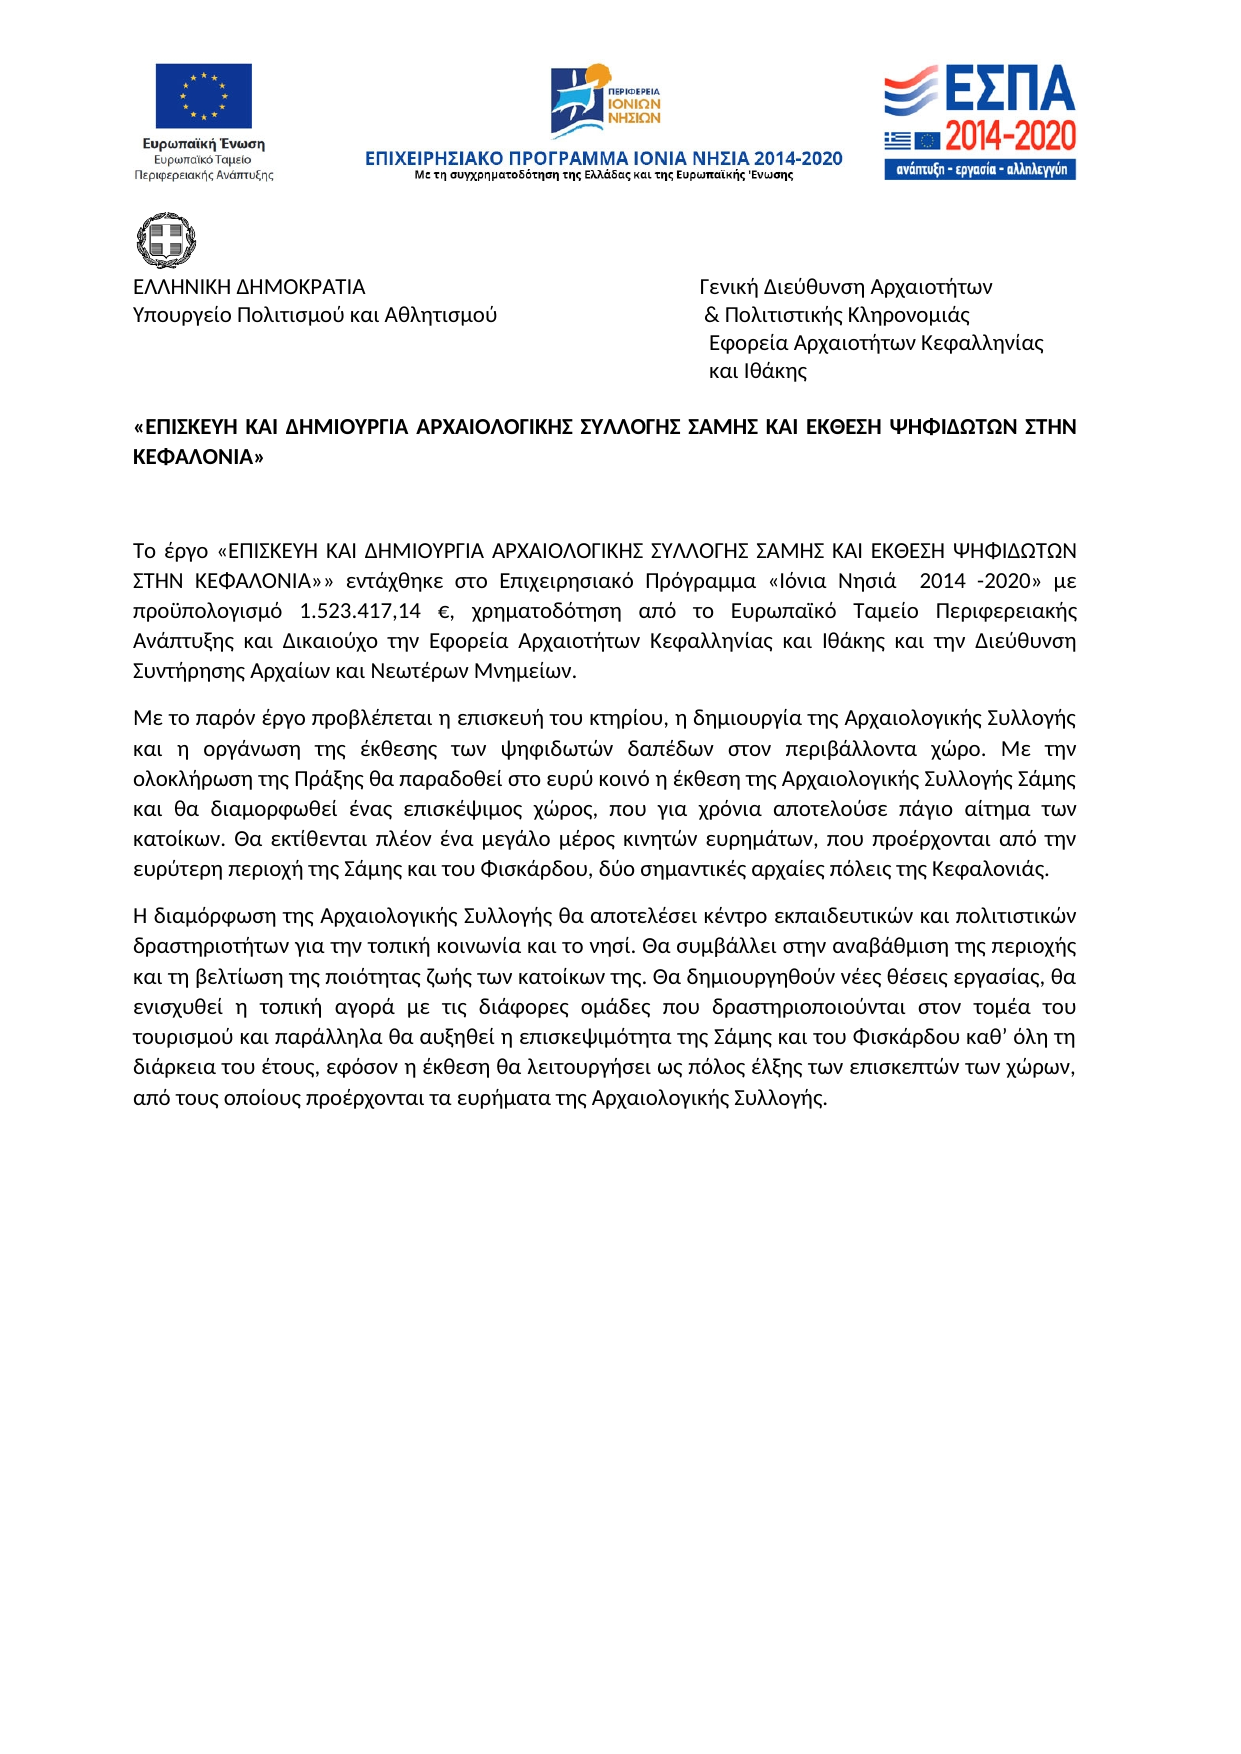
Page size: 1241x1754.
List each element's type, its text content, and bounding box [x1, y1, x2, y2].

text Η διαμόρφωση της Αρχαιολογικής Συλλογής θα αποτελέσει κέντρο εκπαιδευτικών και πολιτιστικών δραστηριοτήτων για την τοπική κοινωνία και το νησί. Θα συμβάλλει στην αναβάθμιση της περιοχής και τη βελτίωση της ποιότητας ζωής των κατοίκων της. Θα δημιουργηθούν νέες θέσεις εργασίας, θα ενισχυθεί η τοπική αγορά με τις διάφορες ομάδες που δραστηριοποιούνται στον τομέα του τουρισμού και παράλληλα θα αυξηθεί η επισκεψιμότητα της Σάμης και του Φισκάρδου καθ’ όλη τη διάρκεια του έτους, εφόσον η έκθεση θα λειτουργήσει ως πόλος έλξης των επισκεπτών των χώρων, από τους οποίους προέρχονται τα ευρήματα της Αρχαιολογικής Συλλογής. [133, 901, 1078, 1111]
picture [132, 59, 1078, 182]
text «ΕΠΙΣΚΕΥΗ ΚΑΙ ΔΗΜΙΟΥΡΓΙΑ ΑΡΧΑΙΟΛΟΓΙΚΗΣ ΣΥΛΛΟΓΗΣ ΣΑΜΗΣ ΚΑΙ ΕΚΘΕΣΗ ΨΗΦΙΔΩΤΩΝ ΣΤΗΝ ΚΕΦΑΛΟΝΙΑ» [133, 412, 1078, 470]
picture [132, 209, 200, 272]
text Το έργο «ΕΠΙΣΚΕΥΗ ΚΑΙ ΔΗΜΙΟΥΡΓΙΑ ΑΡΧΑΙΟΛΟΓΙΚΗΣ ΣΥΛΛΟΓΗΣ ΣΑΜΗΣ ΚΑΙ ΕΚΘΕΣΗ ΨΗΦΙΔΩΤΩΝ ΣΤΗΝ ΚΕΦΑΛΟΝΙΑ»» εντάχθηκε στο Επιχειρησιακό Πρόγραμμα «Ιόνια Νησιά 2014 -2020» με προϋπολογισμό 1.523.417,14 €, χρηματοδότηση από το Ευρωπαϊκό Ταμείο Περιφερειακής Ανάπτυξης και Δικαιούχο την Εφορεία Αρχαιοτήτων Κεφαλληνίας και Ιθάκης και την Διεύθυνση Συντήρησης Αρχαίων και Νεωτέρων Μνημείων. [133, 536, 1078, 685]
text Με το παρόν έργο προβλέπεται η επισκευή του κτηρίου, η δημιουργία της Αρχαιολογικής Συλλογής και η οργάνωση της έκθεσης των ψηφιδωτών δαπέδων στον περιβάλλοντα χώρο. Με την ολοκλήρωση της Πράξης θα παραδοθεί στο ευρύ κοινό η έκθεση της Αρχαιολογικής Συλλογής Σάμης και θα διαμορφωθεί ένας επισκέψιμος χώρος, που για χρόνια αποτελούσε πάγιο αίτημα των κατοίκων. Θα εκτίθενται πλέον ένα μεγάλο μέρος κινητών ευρημάτων, που προέρχονται από την ευρύτερη περιοχή της Σάμης και του Φισκάρδου, δύο σημαντικές αρχαίες πόλεις της Κεφαλονιάς. [133, 703, 1078, 883]
